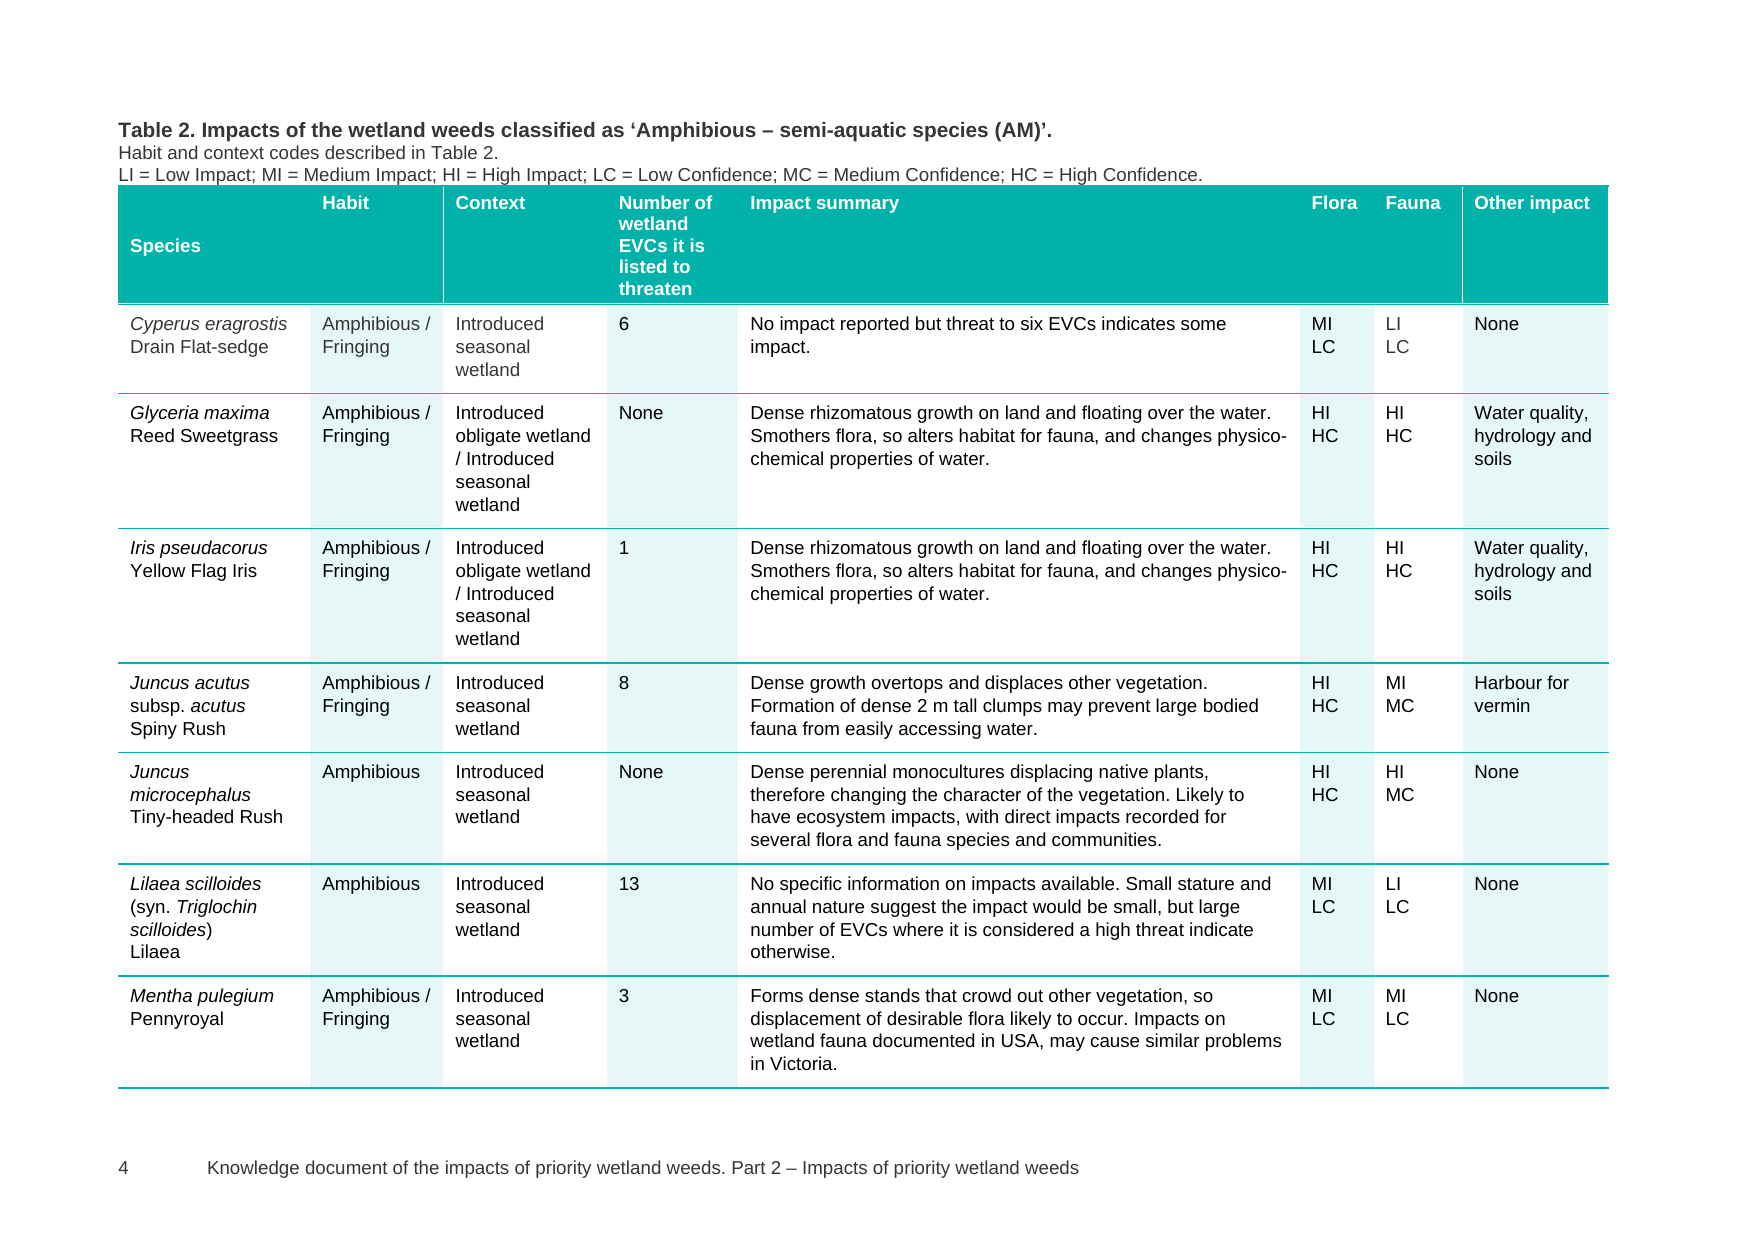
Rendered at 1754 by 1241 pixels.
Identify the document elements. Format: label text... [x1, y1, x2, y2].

table_cell HI HC [1300, 529, 1374, 662]
table_header Other impact [1463, 187, 1608, 303]
table_header Flora [1300, 187, 1374, 303]
table_cell LI LC [1374, 865, 1462, 975]
table_cell None [1463, 305, 1608, 392]
table_header Impact summary [738, 187, 1300, 303]
table_cell Introduced seasonal wetland [444, 865, 607, 975]
table_cell LI LC [1374, 305, 1462, 392]
table_cell HI HC [1374, 529, 1462, 662]
table_cell Introduced obligate wetland / Introduced seasonal wetland [444, 394, 607, 527]
table_cell HI HC [1300, 394, 1374, 527]
table_header Number of wetland EVCs it is listed to threaten [607, 187, 738, 303]
table_cell Harbour for vermin [1463, 664, 1608, 751]
table_cell Amphibious [310, 865, 443, 975]
table_cell 8 [607, 664, 738, 751]
table_header Species [118, 187, 310, 303]
table_cell MI LC [1374, 977, 1462, 1087]
table_cell MI LC [1300, 977, 1374, 1087]
table_cell MI LC [1300, 305, 1374, 392]
table_cell Cyperus eragrostis Drain Flat-sedge [118, 305, 310, 392]
table_cell Glyceria maxima Reed Sweetgrass [118, 394, 310, 527]
table_cell Introduced seasonal wetland [444, 305, 607, 392]
table_cell Forms dense stands that crowd out other vegetation, so displacement of desirable flora likely to occur. Impacts on wetland fauna documented in USA, may cause similar problems in Victoria. [738, 977, 1300, 1087]
table_cell None [1463, 865, 1608, 975]
table_cell None [1463, 977, 1608, 1087]
table_cell Amphibious / Fringing [310, 977, 443, 1087]
table_header Context [444, 187, 607, 303]
table_cell HI HC [1300, 753, 1374, 863]
table_cell Water quality, hydrology and soils [1463, 529, 1608, 662]
table_cell 13 [607, 865, 738, 975]
table_cell Introduced seasonal wetland [444, 753, 607, 863]
table_cell No specific information on impacts available. Small stature and annual nature suggest the impact would be small, but large number of EVCs where it is considered a high threat indicate otherwise. [738, 865, 1300, 975]
table_cell Introduced seasonal wetland [444, 664, 607, 751]
table_cell Water quality, hydrology and soils [1463, 394, 1608, 527]
table_cell Mentha pulegium Pennyroyal [118, 977, 310, 1087]
table_cell 3 [607, 977, 738, 1087]
table_cell MI LC [1300, 865, 1374, 975]
table_cell 6 [607, 305, 738, 392]
table_cell Dense perennial monocultures displacing native plants, therefore changing the character of the vegetation. Likely to have ecosystem impacts, with direct impacts recorded for several flora and fauna species and communities. [738, 753, 1300, 863]
table_cell Lilaea scilloides (syn. Triglochin scilloides) Lilaea [118, 865, 310, 975]
table_cell None [1463, 753, 1608, 863]
table_cell None [607, 753, 738, 863]
table_cell 1 [607, 529, 738, 662]
text Table 2. Impacts of the wetland weeds classified as ‘Amphibious – semi-aquatic species (AM)’. Habit and context codes described in Table 2. LI = Low Impact; MI = Medium Impact; HI = High Impact; LC = Low Confidence; MC = Medium Confidence; HC = High Confidence. [118, 118, 1636, 185]
table_cell MI MC [1374, 664, 1462, 751]
table_cell None [607, 394, 738, 527]
table_cell Amphibious / Fringing [310, 394, 443, 527]
table_header Habit [310, 187, 443, 303]
table_cell Introduced obligate wetland / Introduced seasonal wetland [444, 529, 607, 662]
table_cell Dense rhizomatous growth on land and floating over the water. Smothers flora, so alters habitat for fauna, and changes physico-chemical properties of water. [738, 529, 1300, 662]
table_cell Juncus microcephalus Tiny-headed Rush [118, 753, 310, 863]
table_cell HI HC [1374, 394, 1462, 527]
table_cell Juncus acutus subsp. acutus Spiny Rush [118, 664, 310, 751]
table_cell Introduced seasonal wetland [444, 977, 607, 1087]
table_cell Dense rhizomatous growth on land and floating over the water. Smothers flora, so alters habitat for fauna, and changes physico-chemical properties of water. [738, 394, 1300, 527]
table_cell Iris pseudacorus Yellow Flag Iris [118, 529, 310, 662]
table_cell No impact reported but threat to six EVCs indicates some impact. [738, 305, 1300, 392]
table_cell Amphibious [310, 753, 443, 863]
table_cell HI HC [1300, 664, 1374, 751]
table_cell Amphibious / Fringing [310, 664, 443, 751]
table_header Fauna [1374, 187, 1462, 303]
table_cell Dense growth overtops and displaces other vegetation. Formation of dense 2 m tall clumps may prevent large bodied fauna from easily accessing water. [738, 664, 1300, 751]
table_cell Amphibious / Fringing [310, 305, 443, 392]
table_cell HI MC [1374, 753, 1462, 863]
table_cell Amphibious / Fringing [310, 529, 443, 662]
